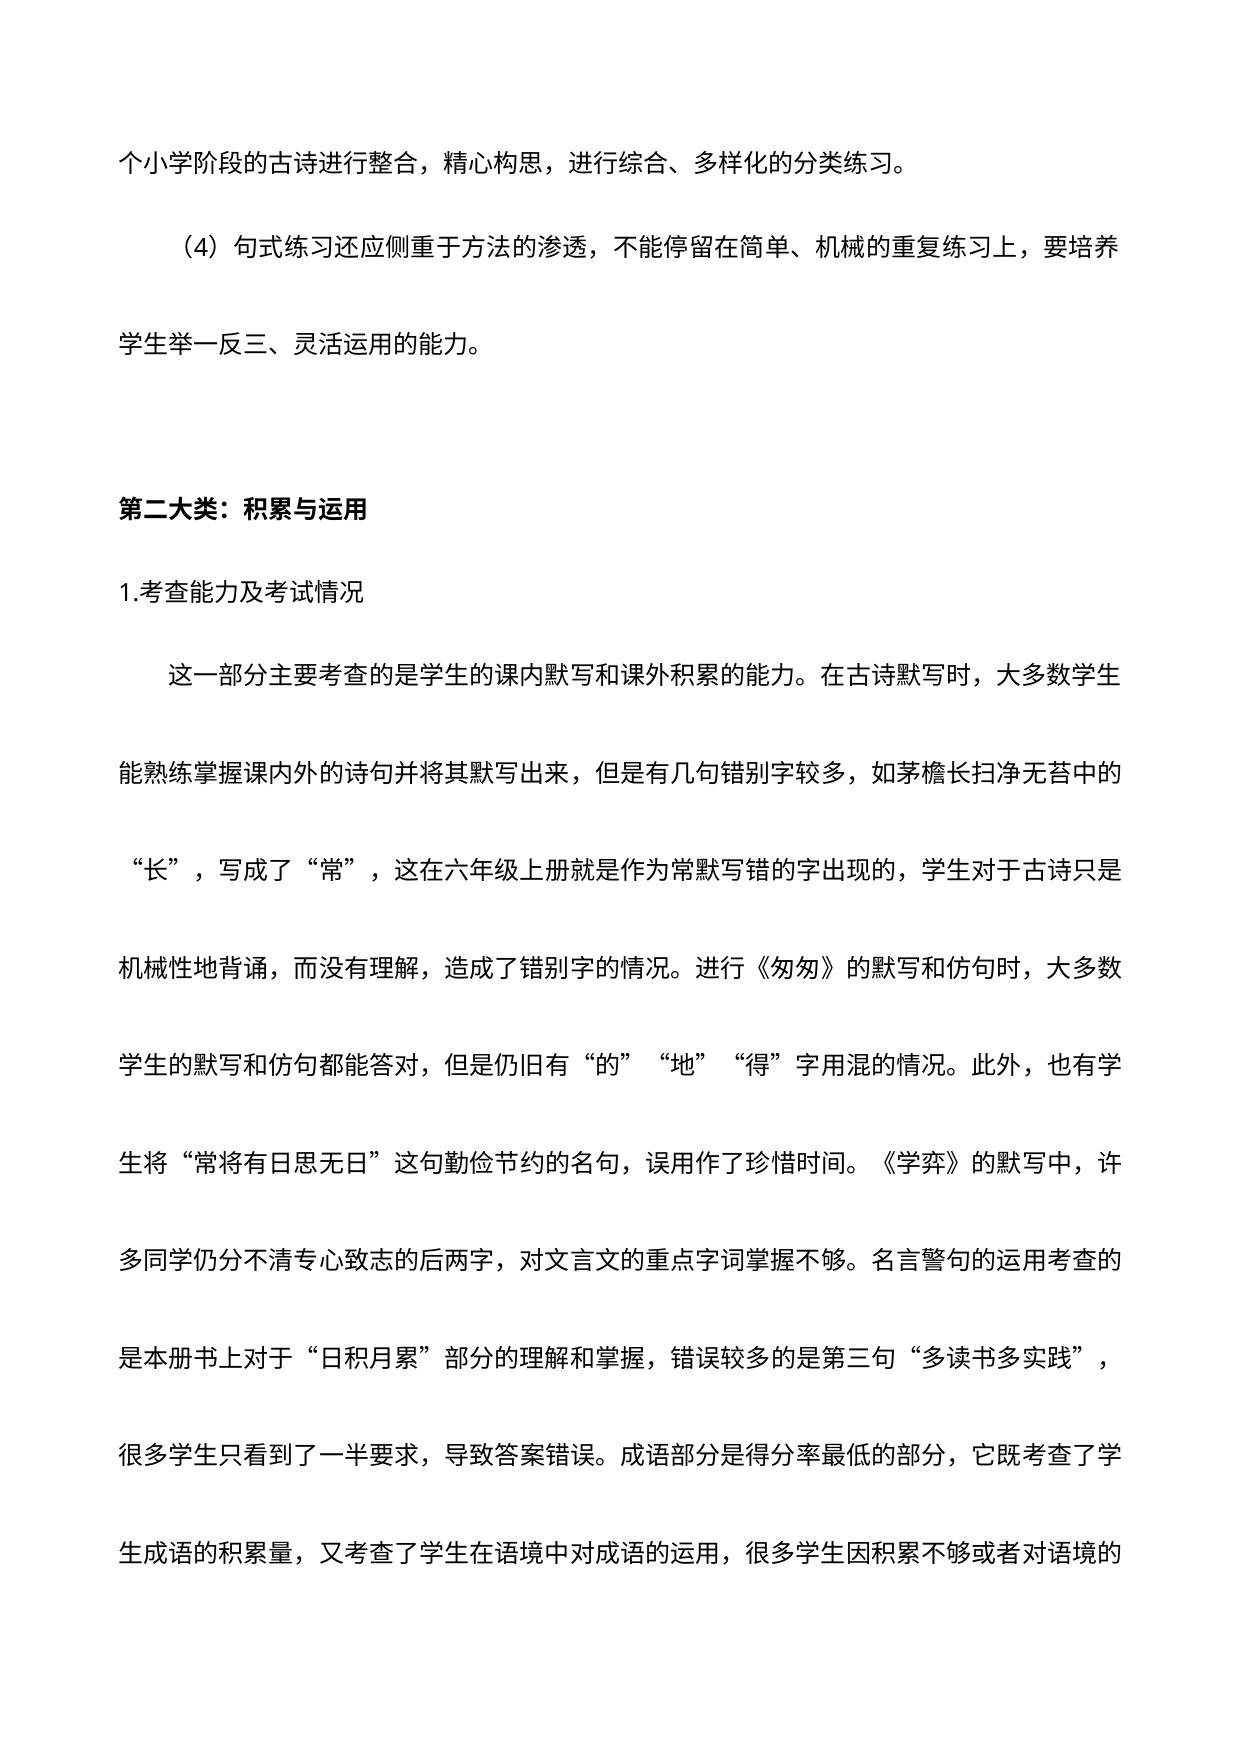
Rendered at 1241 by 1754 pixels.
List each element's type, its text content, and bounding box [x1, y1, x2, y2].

text （4）句式练习还应侧重于方法的渗透，不能停留在简单、机械的重复练习上，要培养学生举一反三、灵活运用的能力。 [118, 213, 1122, 375]
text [118, 641, 1122, 1584]
text 个小学阶段的古诗进行整合，精心构思，进行综合、多样化的分类练习。 [118, 129, 1122, 194]
text 1.考查能力及考试情况 [118, 558, 1122, 623]
text 第二大类：积累与运用 [118, 475, 1122, 540]
